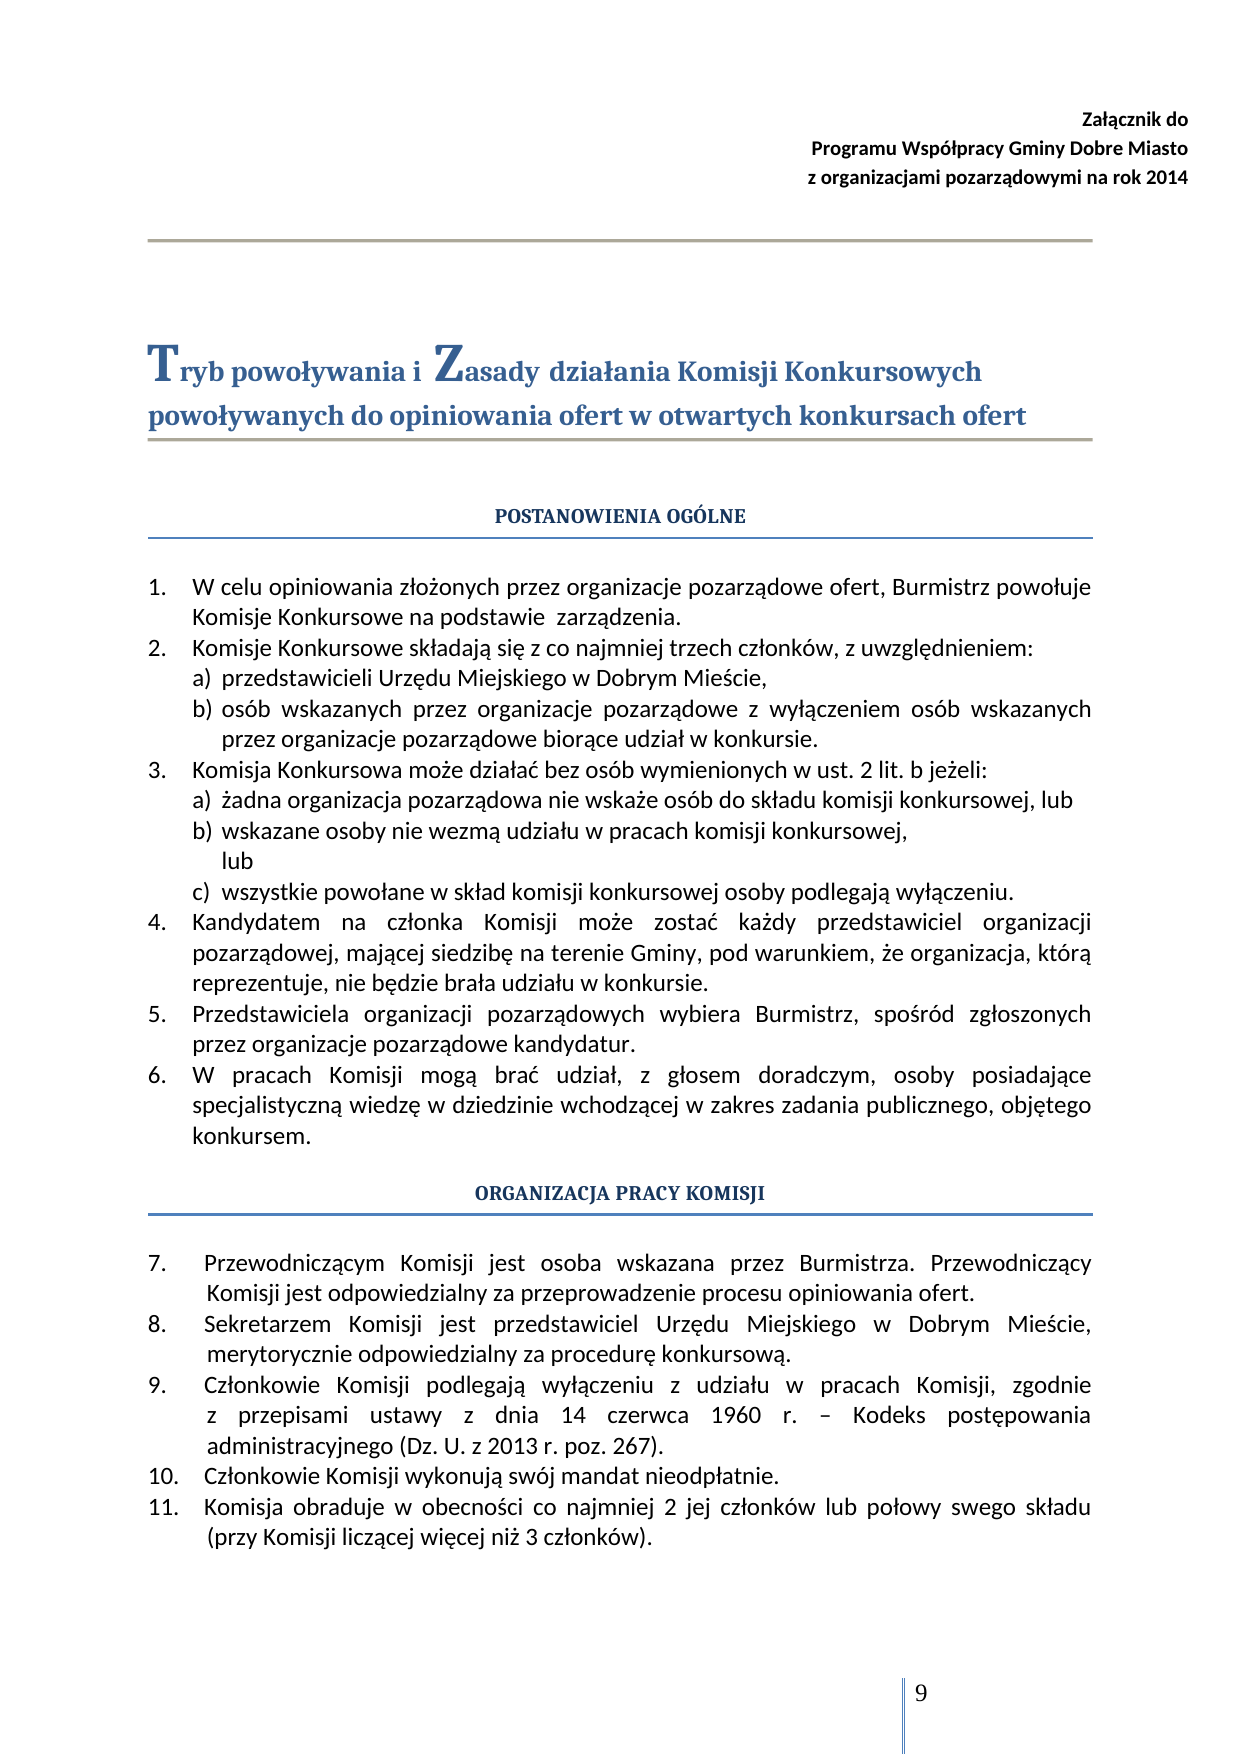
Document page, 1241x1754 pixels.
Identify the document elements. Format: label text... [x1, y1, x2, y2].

list Sekretarzem Komisji jest przedstawiciel Urzędu Miejskiego w Dobrym Mieście, merytorycznie odpowiedzialny za procedurę konkursową. [148, 1308, 1093, 1369]
list Przewodniczącym Komisji jest osoba wskazana przez Burmistrza. Przewodniczący Komisji jest odpowiedzialny za przeprowadzenie procesu opiniowania ofert. [148, 1247, 1093, 1308]
list W celu opiniowania złożonych przez organizacje pozarządowe ofert, Burmistrz powołuje Komisje Konkursowe na podstawie zarządzenia. [148, 571, 1093, 632]
list Komisja obraduje w obecności co najmniej 2 jej członków lub połowy swego składu (przy Komisji liczącej więcej niż 3 członków). [148, 1491, 1093, 1552]
title POSTANOWIENIA OGÓLNE [148, 505, 1093, 537]
list wszystkie powołane w skład komisji konkursowej osoby podlegają wyłączeniu. [192, 876, 1093, 907]
list Członkowie Komisji wykonują swój mandat nieodpłatnie. [148, 1461, 1093, 1491]
list przedstawicieli Urzędu Miejskiego w Dobrym Mieście, [192, 662, 1093, 693]
text lub [221, 846, 1093, 876]
subtitle Tryb powoływania i Zasady działania Komisji Konkursowych powoływanych do opiniowania ofert w otwartych konkursach ofert [148, 332, 1093, 433]
list osób wskazanych przez organizacje pozarządowe z wyłączeniem osób wskazanych przez organizacje pozarządowe biorące udział w konkursie. [192, 693, 1093, 754]
list Komisja Konkursowa może działać bez osób wymienionych w ust. 2 lit. b jeżeli: [148, 754, 1093, 784]
list żadna organizacja pozarządowa nie wskaże osób do składu komisji konkursowej, lub [192, 784, 1093, 815]
list Komisje Konkursowe składają się z co najmniej trzech członków, z uwzględnieniem: [148, 632, 1093, 662]
list Kandydatem na członka Komisji może zostać każdy przedstawiciel organizacji pozarządowej, mającej siedzibę na terenie Gminy, pod warunkiem, że organizacja, którą reprezentuje, nie będzie brała udziału w konkursie. [148, 907, 1093, 998]
list W pracach Komisji mogą brać udział, z głosem doradczym, osoby posiadające specjalistyczną wiedzę w dziedzinie wchodzącej w zakres zadania publicznego, objętego konkursem. [148, 1059, 1093, 1151]
list wskazane osoby nie wezmą udziału w pracach komisji konkursowej, [192, 815, 1093, 846]
list Członkowie Komisji podlegają wyłączeniu z udziału w pracach Komisji, zgodnie z przepisami ustawy z dnia 14 czerwca 1960 r. – Kodeks postępowania administracyjnego (Dz. U. z 2013 r. poz. 267). [148, 1369, 1093, 1461]
list Przedstawiciela organizacji pozarządowych wybiera Burmistrz, spośród zgłoszonych przez organizacje pozarządowe kandydatur. [148, 998, 1093, 1059]
title ORGANIZACJA PRACY KOMISJI [148, 1181, 1093, 1213]
